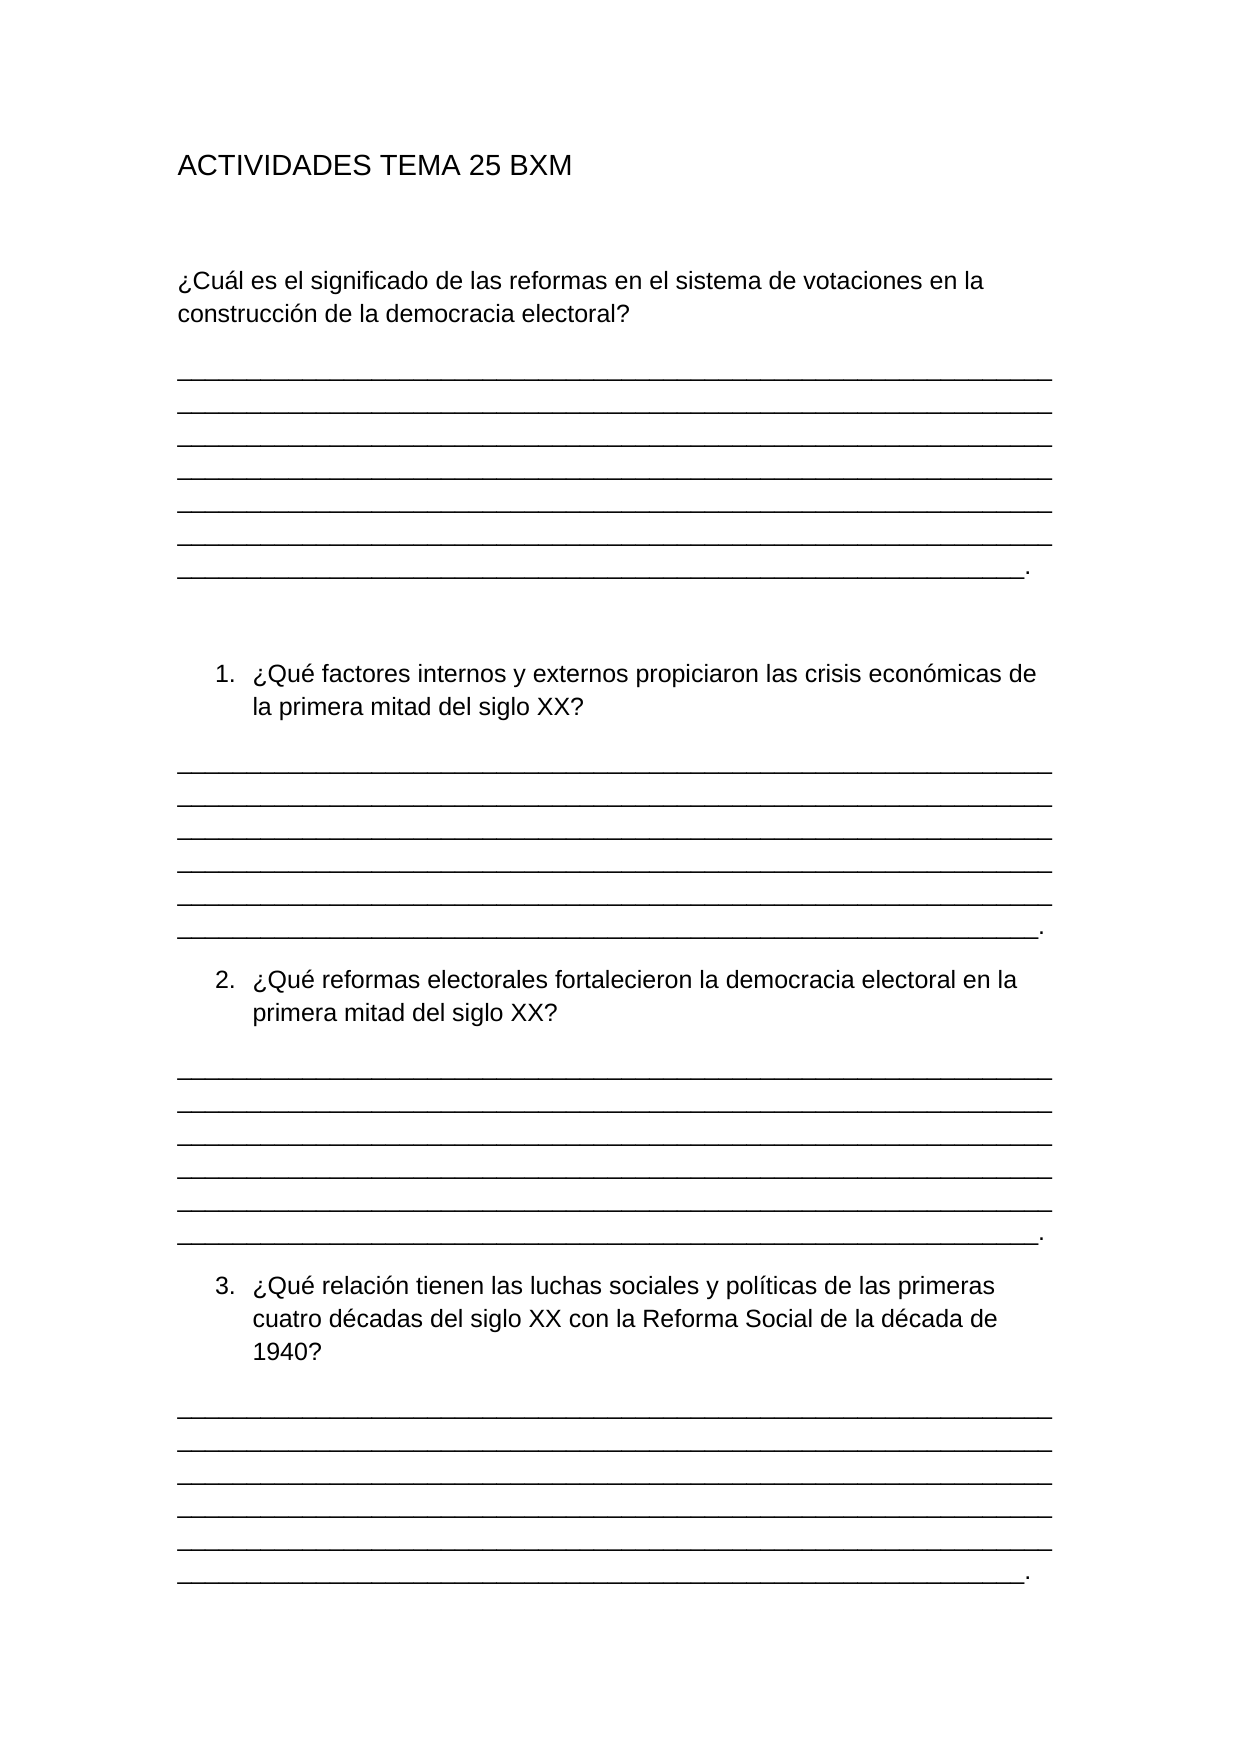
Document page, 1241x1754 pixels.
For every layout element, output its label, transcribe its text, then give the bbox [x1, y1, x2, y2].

list ¿Qué relación tienen las luchas sociales y políticas de las primeras cuatro décadas del siglo XX con la Reforma Social de la década de 1940? [215, 1271, 1063, 1366]
text _________________________________________________________________________________________________________________________________________________________________________________________________________________________________________________________________________________________________________________________________________________________________________________________. [177, 746, 1063, 940]
text ________________________________________________________________________________________________________________________________________________________________________________________________________________________________________________________________________________________________________________________________________________________________________________________. [177, 1391, 1063, 1584]
text ACTIVIDADES TEMA 25 BXM [177, 148, 1063, 181]
text ¿Cuál es el significado de las reformas en el sistema de votaciones en la construcción de la democracia electoral? [177, 266, 1063, 328]
text _______________________________________________________________________________________________________________________________________________________________________________________________________________________________________________________________________________________________________________________________________________________________________________________________________________________________________________________. [177, 353, 1063, 580]
list ¿Qué reformas electorales fortalecieron la democracia electoral en la primera mitad del siglo XX? [215, 965, 1063, 1027]
list ¿Qué factores internos y externos propiciaron las crisis económicas de la primera mitad del siglo XX? [215, 659, 1063, 721]
text _________________________________________________________________________________________________________________________________________________________________________________________________________________________________________________________________________________________________________________________________________________________________________________________. [177, 1052, 1063, 1246]
